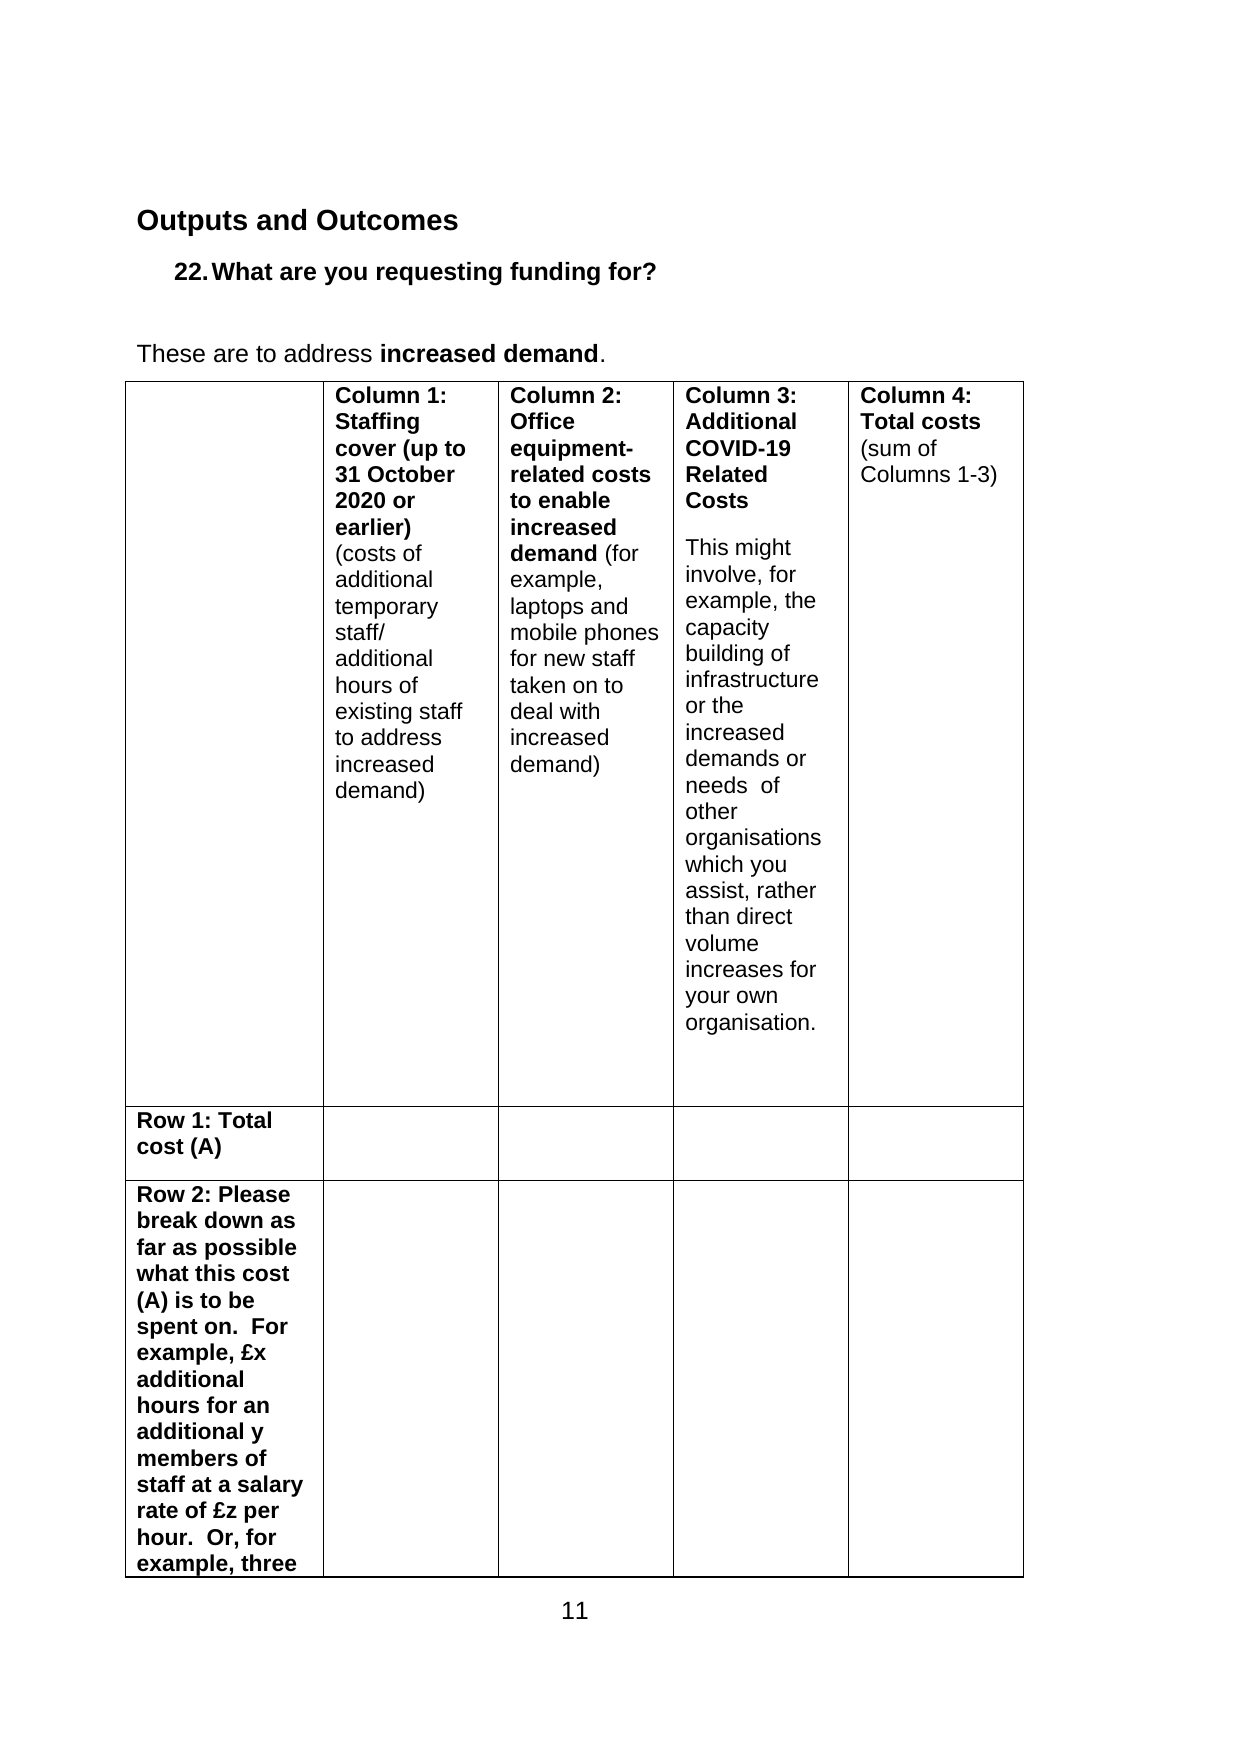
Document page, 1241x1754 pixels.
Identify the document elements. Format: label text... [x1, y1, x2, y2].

table_cell Row 1: Total cost (A) [126, 1107, 323, 1180]
text Outputs and Outcomes [136, 203, 1013, 236]
table_header Column 1: Staffing cover (up to 31 October 2020 or earlier) (costs of additional temporary staff/ additional hours of existing staff to address increased demand) [324, 382, 498, 1106]
table_cell [499, 1107, 673, 1180]
table_cell [324, 1107, 498, 1180]
table_header Column 3: Additional COVID-19 Related Costs This might involve, for example, the capacity building of infrastructure or the increased demands or needs of other organisations which you assist, rather than direct volume increases for your own organisation. [674, 382, 848, 1106]
table_header Column 2: Office equipment- related costs to enable increased demand (for example, laptops and mobile phones for new staff taken on to deal with increased demand) [499, 382, 673, 1106]
table_cell [849, 1181, 1023, 1576]
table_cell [126, 1181, 323, 1576]
table_cell [674, 1181, 848, 1576]
text These are to address increased demand. [136, 339, 1013, 368]
table_cell [499, 1181, 673, 1576]
table_header Column 4: Total costs (sum of Columns 1-3) [849, 382, 1023, 1106]
table_cell [324, 1181, 498, 1576]
table_cell [849, 1107, 1023, 1180]
table_header [126, 382, 323, 1106]
list What are you requesting funding for? [174, 257, 1013, 286]
table_cell [674, 1107, 848, 1180]
